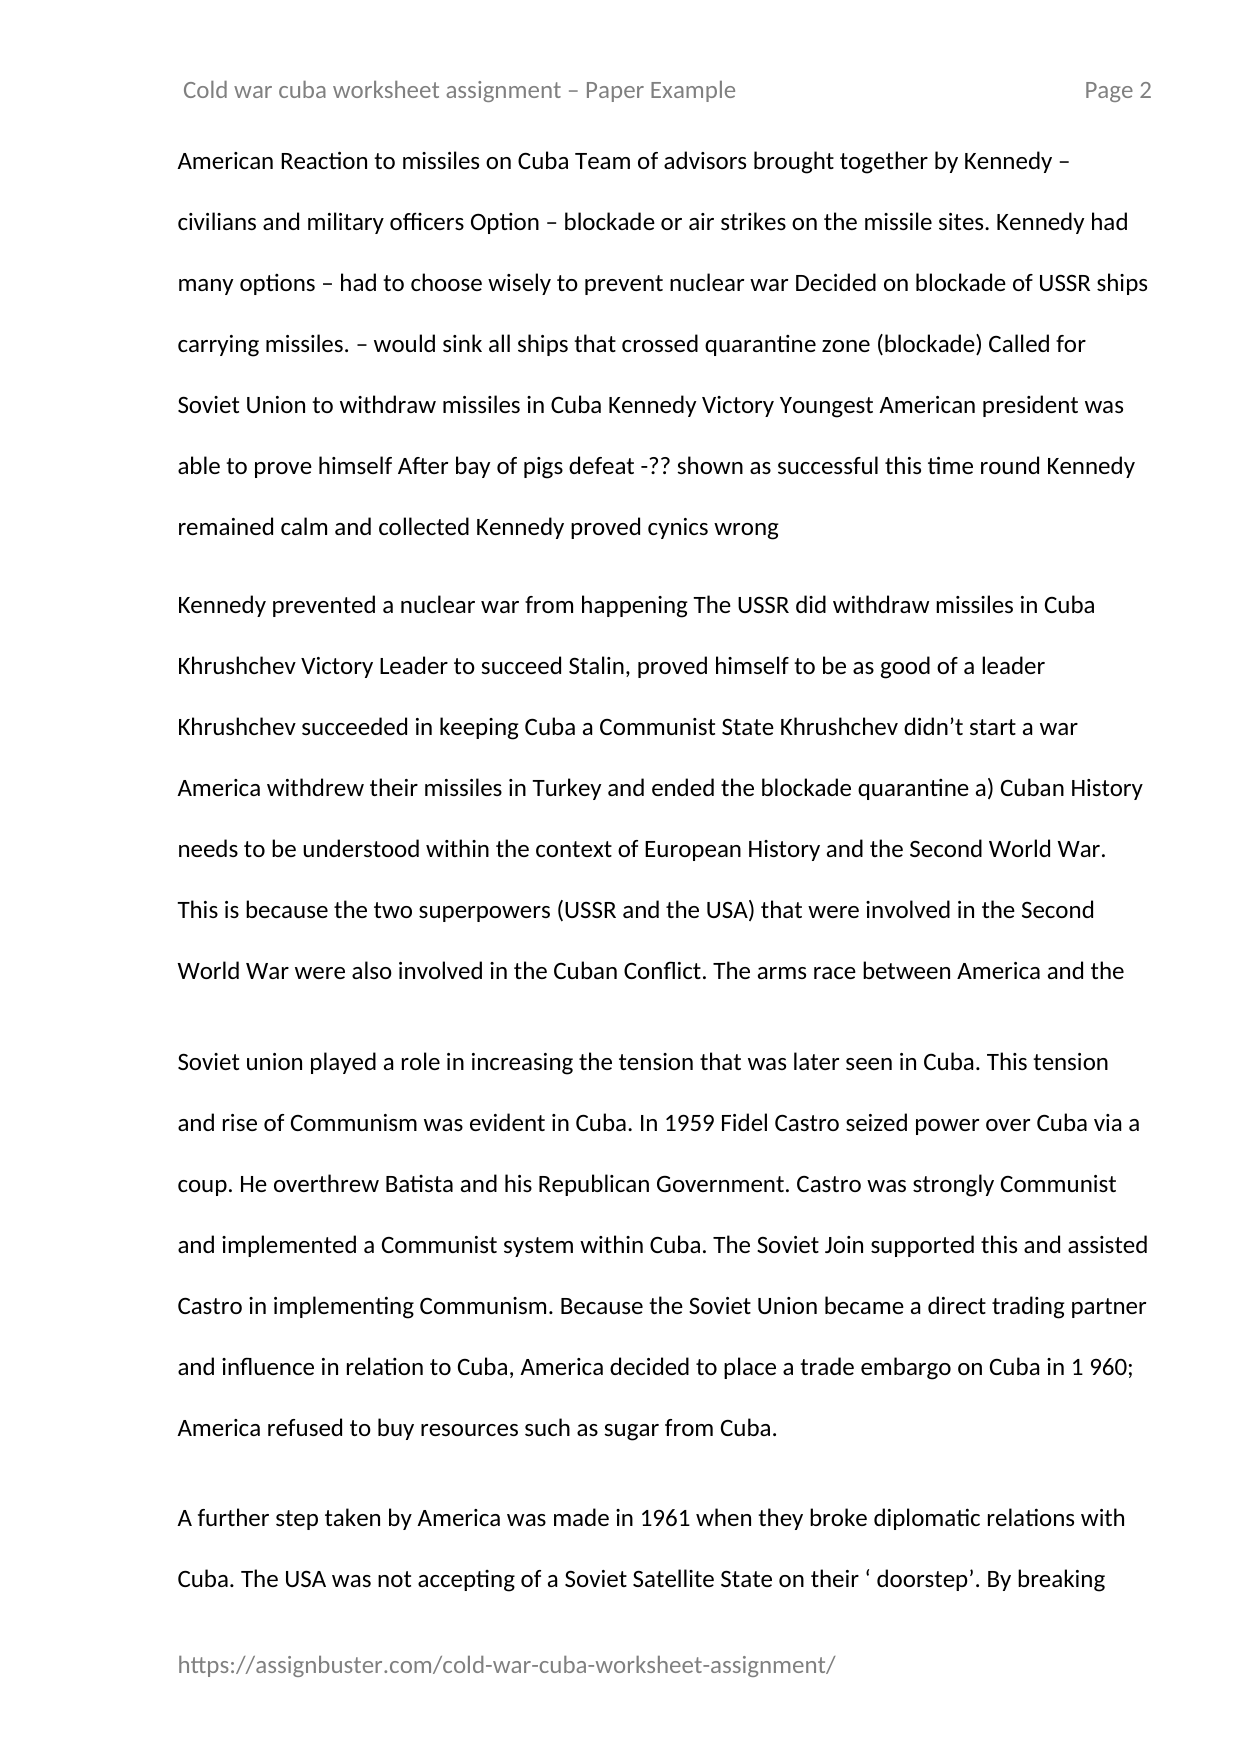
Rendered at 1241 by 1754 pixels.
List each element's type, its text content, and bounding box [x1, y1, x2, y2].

text Kennedy prevented a nuclear war from happening The USSR did withdraw missiles in Cuba Khrushchev Victory Leader to succeed Stalin, proved himself to be as good of a leader Khrushchev succeeded in keeping Cuba a Communist State Khrushchev didn’t start a war America withdrew their missiles in Turkey and ended the blockade quarantine a) Cuban History needs to be understood within the context of European History and the Second World War. This is because the two superpowers (USSR and the USA) that were involved in the Second World War were also involved in the Cuban Conflict. The arms race between America and the [177, 589, 1152, 986]
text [177, 1502, 1152, 1594]
text American Reaction to missiles on Cuba Team of advisors brought together by Kennedy – civilians and military officers Option – blockade or air strikes on the missile sites. Kennedy had many options – had to choose wisely to prevent nuclear war Decided on blockade of USSR ships carrying missiles. – would sink all ships that crossed quarantine zone (blockade) Called for Soviet Union to withdraw missiles in Cuba Kennedy Victory Youngest American president was able to prove himself After bay of pigs defeat -?? shown as successful this time round Kennedy remained calm and collected Kennedy proved cynics wrong [177, 145, 1152, 542]
text Soviet union played a role in increasing the tension that was later seen in Cuba. This tension and rise of Communism was evident in Cuba. In 1959 Fidel Castro seized power over Cuba via a coup. He overthrew Batista and his Republican Government. Castro was strongly Communist and implemented a Communist system within Cuba. The Soviet Join supported this and assisted Castro in implementing Communism. Because the Soviet Union became a direct trading partner and influence in relation to Cuba, America decided to place a trade embargo on Cuba in 1 960; America refused to buy resources such as sugar from Cuba. [177, 1046, 1152, 1442]
